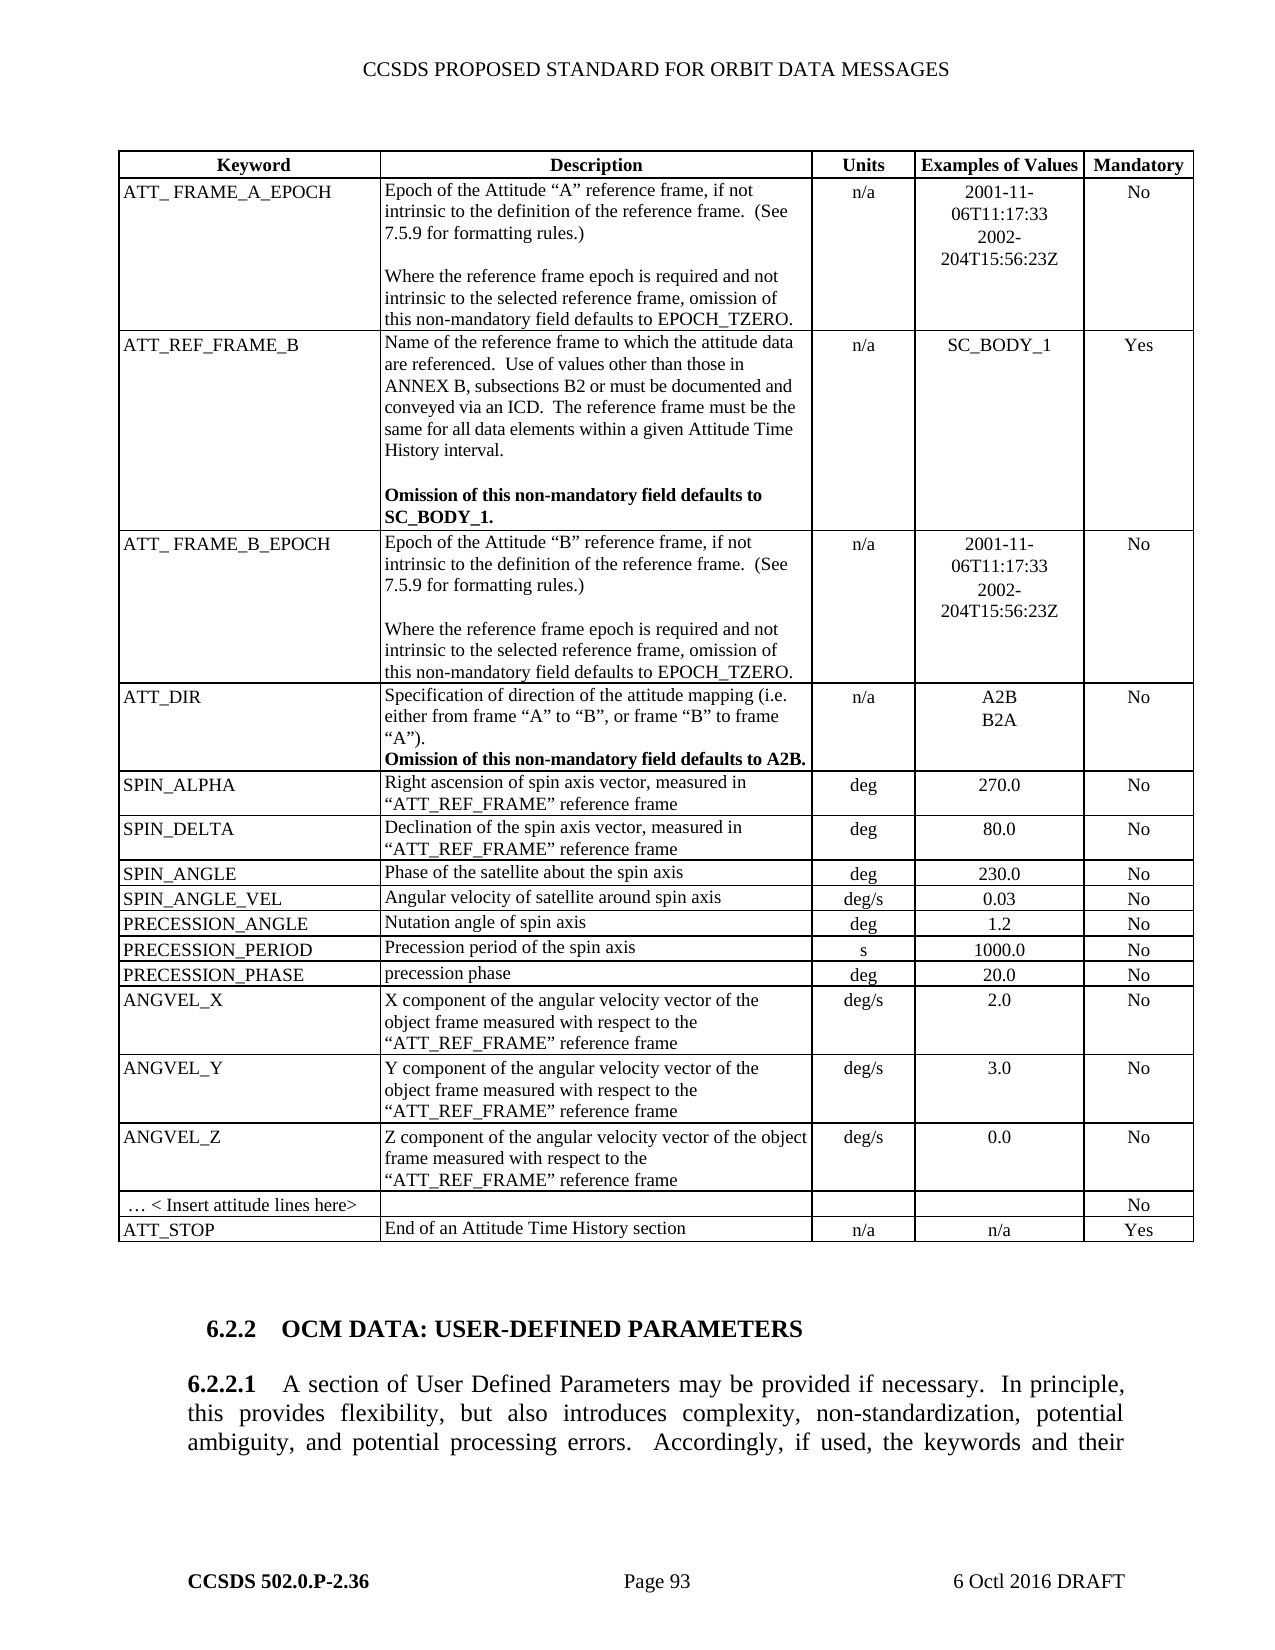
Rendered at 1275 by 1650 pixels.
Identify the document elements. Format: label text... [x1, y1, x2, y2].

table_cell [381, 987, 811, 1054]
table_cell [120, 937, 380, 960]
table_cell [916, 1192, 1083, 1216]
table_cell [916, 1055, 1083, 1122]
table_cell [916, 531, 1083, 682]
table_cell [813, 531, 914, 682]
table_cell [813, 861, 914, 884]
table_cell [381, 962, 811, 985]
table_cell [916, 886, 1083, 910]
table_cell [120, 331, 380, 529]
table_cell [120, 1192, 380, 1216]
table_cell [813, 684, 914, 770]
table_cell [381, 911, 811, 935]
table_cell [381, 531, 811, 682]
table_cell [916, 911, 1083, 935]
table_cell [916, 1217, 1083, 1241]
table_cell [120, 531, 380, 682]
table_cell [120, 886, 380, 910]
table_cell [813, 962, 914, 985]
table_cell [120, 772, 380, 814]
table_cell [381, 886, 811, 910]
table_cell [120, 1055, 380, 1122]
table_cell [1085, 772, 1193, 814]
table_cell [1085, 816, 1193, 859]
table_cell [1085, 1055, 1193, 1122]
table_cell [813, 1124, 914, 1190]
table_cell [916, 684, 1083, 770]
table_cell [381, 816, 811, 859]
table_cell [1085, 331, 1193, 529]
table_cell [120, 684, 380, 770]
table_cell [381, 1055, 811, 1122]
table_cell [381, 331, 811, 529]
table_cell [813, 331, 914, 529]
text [187, 1368, 1125, 1456]
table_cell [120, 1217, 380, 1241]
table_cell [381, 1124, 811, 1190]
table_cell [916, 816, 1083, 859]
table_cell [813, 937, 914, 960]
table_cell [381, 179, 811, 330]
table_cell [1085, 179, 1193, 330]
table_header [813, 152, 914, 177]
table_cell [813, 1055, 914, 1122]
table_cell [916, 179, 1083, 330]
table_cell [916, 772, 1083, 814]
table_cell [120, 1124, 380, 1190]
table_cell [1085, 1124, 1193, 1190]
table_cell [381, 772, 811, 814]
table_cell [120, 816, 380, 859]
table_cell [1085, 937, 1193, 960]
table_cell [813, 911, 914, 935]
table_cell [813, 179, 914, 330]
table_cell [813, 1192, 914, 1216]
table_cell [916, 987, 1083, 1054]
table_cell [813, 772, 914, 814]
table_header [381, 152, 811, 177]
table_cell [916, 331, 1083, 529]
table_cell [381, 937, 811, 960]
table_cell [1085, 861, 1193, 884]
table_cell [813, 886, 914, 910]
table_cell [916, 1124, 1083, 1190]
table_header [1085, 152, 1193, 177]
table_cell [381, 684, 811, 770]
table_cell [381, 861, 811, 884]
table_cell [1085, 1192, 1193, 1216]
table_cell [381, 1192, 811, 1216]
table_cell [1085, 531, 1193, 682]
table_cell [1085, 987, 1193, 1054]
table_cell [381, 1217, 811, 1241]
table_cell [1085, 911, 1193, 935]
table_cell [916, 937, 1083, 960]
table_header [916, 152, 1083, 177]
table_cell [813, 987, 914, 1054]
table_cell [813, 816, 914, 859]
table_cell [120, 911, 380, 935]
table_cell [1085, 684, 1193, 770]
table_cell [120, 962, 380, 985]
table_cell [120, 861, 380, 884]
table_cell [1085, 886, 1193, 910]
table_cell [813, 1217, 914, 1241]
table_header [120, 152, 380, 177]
subtitle OCM Data: User-Defined Parameters [206, 1314, 1125, 1343]
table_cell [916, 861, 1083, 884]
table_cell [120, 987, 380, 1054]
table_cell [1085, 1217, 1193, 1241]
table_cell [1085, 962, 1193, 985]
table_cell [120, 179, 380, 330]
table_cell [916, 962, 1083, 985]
